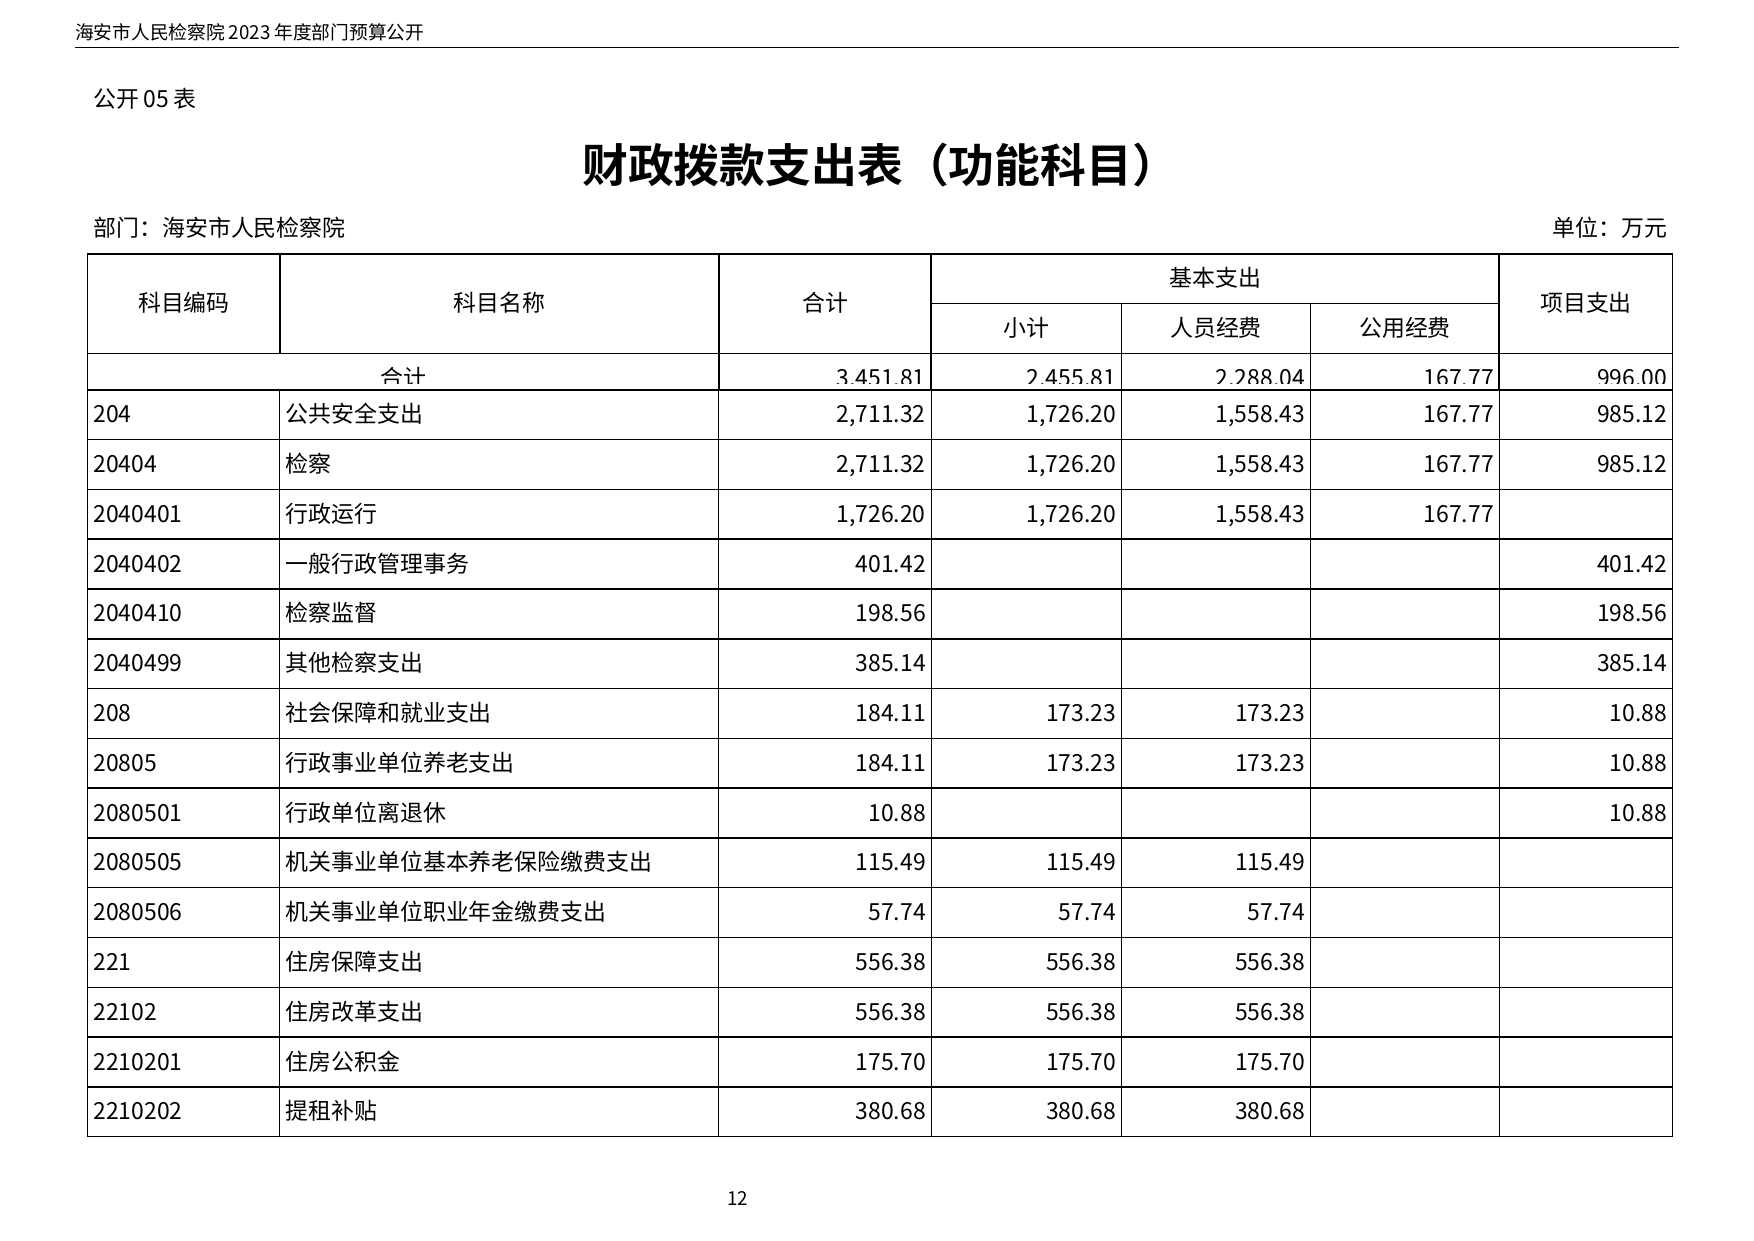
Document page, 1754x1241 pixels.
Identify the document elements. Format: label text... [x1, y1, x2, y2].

table_cell 小计 [932, 304, 1121, 352]
table_cell [1500, 938, 1672, 986]
table_cell [932, 540, 1121, 588]
table_cell 380.68 [719, 1088, 931, 1136]
table_cell 一般行政管理事务 [280, 540, 718, 588]
table_cell 行政单位离退休 [280, 789, 718, 837]
table_cell 公共安全支出 [280, 391, 718, 439]
table_cell [932, 640, 1121, 688]
table_cell 2040402 [88, 540, 279, 588]
table_cell 556.38 [719, 988, 931, 1036]
table_cell 184.11 [719, 739, 931, 787]
table_cell [1500, 839, 1672, 887]
table_cell 173.23 [1122, 739, 1310, 787]
table_cell 20805 [88, 739, 279, 787]
table_cell 556.38 [932, 938, 1121, 986]
table_cell 检察监督 [280, 590, 718, 638]
table_cell [1311, 739, 1499, 787]
table_cell 221 [88, 938, 279, 986]
table_cell 115.49 [719, 839, 931, 887]
table_cell 556.38 [1122, 988, 1310, 1036]
table_cell [1500, 1038, 1672, 1086]
table_cell 财政拨款支出表（功能科目） [88, 123, 1672, 204]
table_cell [1500, 988, 1672, 1036]
table_cell 1,726.20 [932, 440, 1121, 488]
table_cell 2,711.32 [719, 391, 931, 439]
table_cell 行政事业单位养老支出 [280, 739, 718, 787]
table_cell 2080501 [88, 789, 279, 837]
table_cell [1311, 590, 1499, 638]
table_cell 204 [88, 391, 279, 439]
table_cell 2040401 [88, 490, 279, 538]
table_cell 2210202 [88, 1088, 279, 1136]
table_cell 1,726.20 [719, 490, 931, 538]
table_cell 556.38 [1122, 938, 1310, 986]
table_cell 57.74 [719, 888, 931, 937]
table_cell 173.23 [932, 739, 1121, 787]
table_cell 385.14 [719, 640, 931, 688]
table_cell 2080506 [88, 888, 279, 937]
table_cell 基本支出 [932, 255, 1498, 303]
table_cell [932, 590, 1121, 638]
table_cell 10.88 [1500, 789, 1672, 837]
table_cell 2,711.32 [719, 440, 931, 488]
table_cell [1311, 1088, 1499, 1136]
table_cell [1122, 640, 1310, 688]
table_cell 单位：万元 [1499, 205, 1672, 253]
table_cell 人员经费 [1122, 304, 1310, 352]
table_cell 184.11 [719, 689, 931, 737]
table_cell 57.74 [932, 888, 1121, 937]
table_cell 科目编码 [88, 255, 279, 352]
table_cell 985.12 [1500, 440, 1672, 488]
table_header 公开05表 [88, 75, 1672, 123]
table_cell 1,558.43 [1122, 440, 1310, 488]
table_cell 合计 [88, 354, 718, 389]
table_cell [1122, 590, 1310, 638]
table_cell 项目支出 [1500, 255, 1672, 352]
table_cell 提租补贴 [280, 1088, 718, 1136]
table_cell 2040410 [88, 590, 279, 638]
table_cell [1311, 1038, 1499, 1086]
table_cell 167.77 [1311, 440, 1499, 488]
table_cell 其他检察支出 [280, 640, 718, 688]
table_cell 检察 [280, 440, 718, 488]
table_cell [1311, 839, 1499, 887]
table_cell 115.49 [932, 839, 1121, 887]
table_cell 机关事业单位职业年金缴费支出 [280, 888, 718, 937]
table_cell 167.77 [1311, 490, 1499, 538]
table_cell 115.49 [1122, 839, 1310, 887]
table_cell [1500, 888, 1672, 937]
table_cell 1,558.43 [1122, 391, 1310, 439]
table_cell 167.77 [1311, 354, 1498, 389]
table_cell 住房保障支出 [280, 938, 718, 986]
table_cell 996.00 [1500, 354, 1672, 389]
table_cell 556.38 [932, 988, 1121, 1036]
table_cell 机关事业单位基本养老保险缴费支出 [280, 839, 718, 887]
table_cell 科目名称 [281, 255, 718, 352]
table_cell 部门：海安市人民检察院 [88, 205, 1499, 253]
table_cell 380.68 [932, 1088, 1121, 1136]
table_cell 175.70 [1122, 1038, 1310, 1086]
table_cell 167.77 [1311, 391, 1499, 439]
table_cell 2,288.04 [1122, 354, 1310, 389]
table_cell 401.42 [1500, 540, 1672, 588]
table_cell 198.56 [1500, 590, 1672, 638]
table_cell 10.88 [1500, 689, 1672, 737]
table_cell 2040499 [88, 640, 279, 688]
table_cell [1122, 789, 1310, 837]
table_cell 20404 [88, 440, 279, 488]
table_cell 社会保障和就业支出 [280, 689, 718, 737]
table_cell [1500, 1088, 1672, 1136]
table_cell [1311, 988, 1499, 1036]
table_cell 985.12 [1500, 391, 1672, 439]
table_cell 173.23 [932, 689, 1121, 737]
table_cell 385.14 [1500, 640, 1672, 688]
table_cell 3,451.81 [720, 354, 930, 389]
table_cell [1311, 888, 1499, 937]
table_cell 合计 [720, 255, 930, 352]
table_cell 10.88 [719, 789, 931, 837]
table_cell 175.70 [932, 1038, 1121, 1086]
table_cell 57.74 [1122, 888, 1310, 937]
table_cell [1500, 490, 1672, 538]
table_cell 住房公积金 [280, 1038, 718, 1086]
table_cell 173.23 [1122, 689, 1310, 737]
table_cell 住房改革支出 [280, 988, 718, 1036]
table_cell [1311, 540, 1499, 588]
table_cell 198.56 [719, 590, 931, 638]
table_cell [932, 789, 1121, 837]
table_cell 1,558.43 [1122, 490, 1310, 538]
table_cell [1311, 640, 1499, 688]
table_cell 2210201 [88, 1038, 279, 1086]
table_cell 22102 [88, 988, 279, 1036]
table_cell 2,455.81 [932, 354, 1121, 389]
table_cell 401.42 [719, 540, 931, 588]
table_cell [1311, 938, 1499, 986]
table_cell [1311, 789, 1499, 837]
table_cell [1311, 689, 1499, 737]
table_cell 2080505 [88, 839, 279, 887]
table_cell 380.68 [1122, 1088, 1310, 1136]
table_cell 行政运行 [280, 490, 718, 538]
table_cell [1122, 540, 1310, 588]
table_cell 公用经费 [1311, 304, 1498, 352]
table_cell 1,726.20 [932, 391, 1121, 439]
table_cell 208 [88, 689, 279, 737]
table_cell 556.38 [719, 938, 931, 986]
table_cell 10.88 [1500, 739, 1672, 787]
table_cell 175.70 [719, 1038, 931, 1086]
table_cell 1,726.20 [932, 490, 1121, 538]
